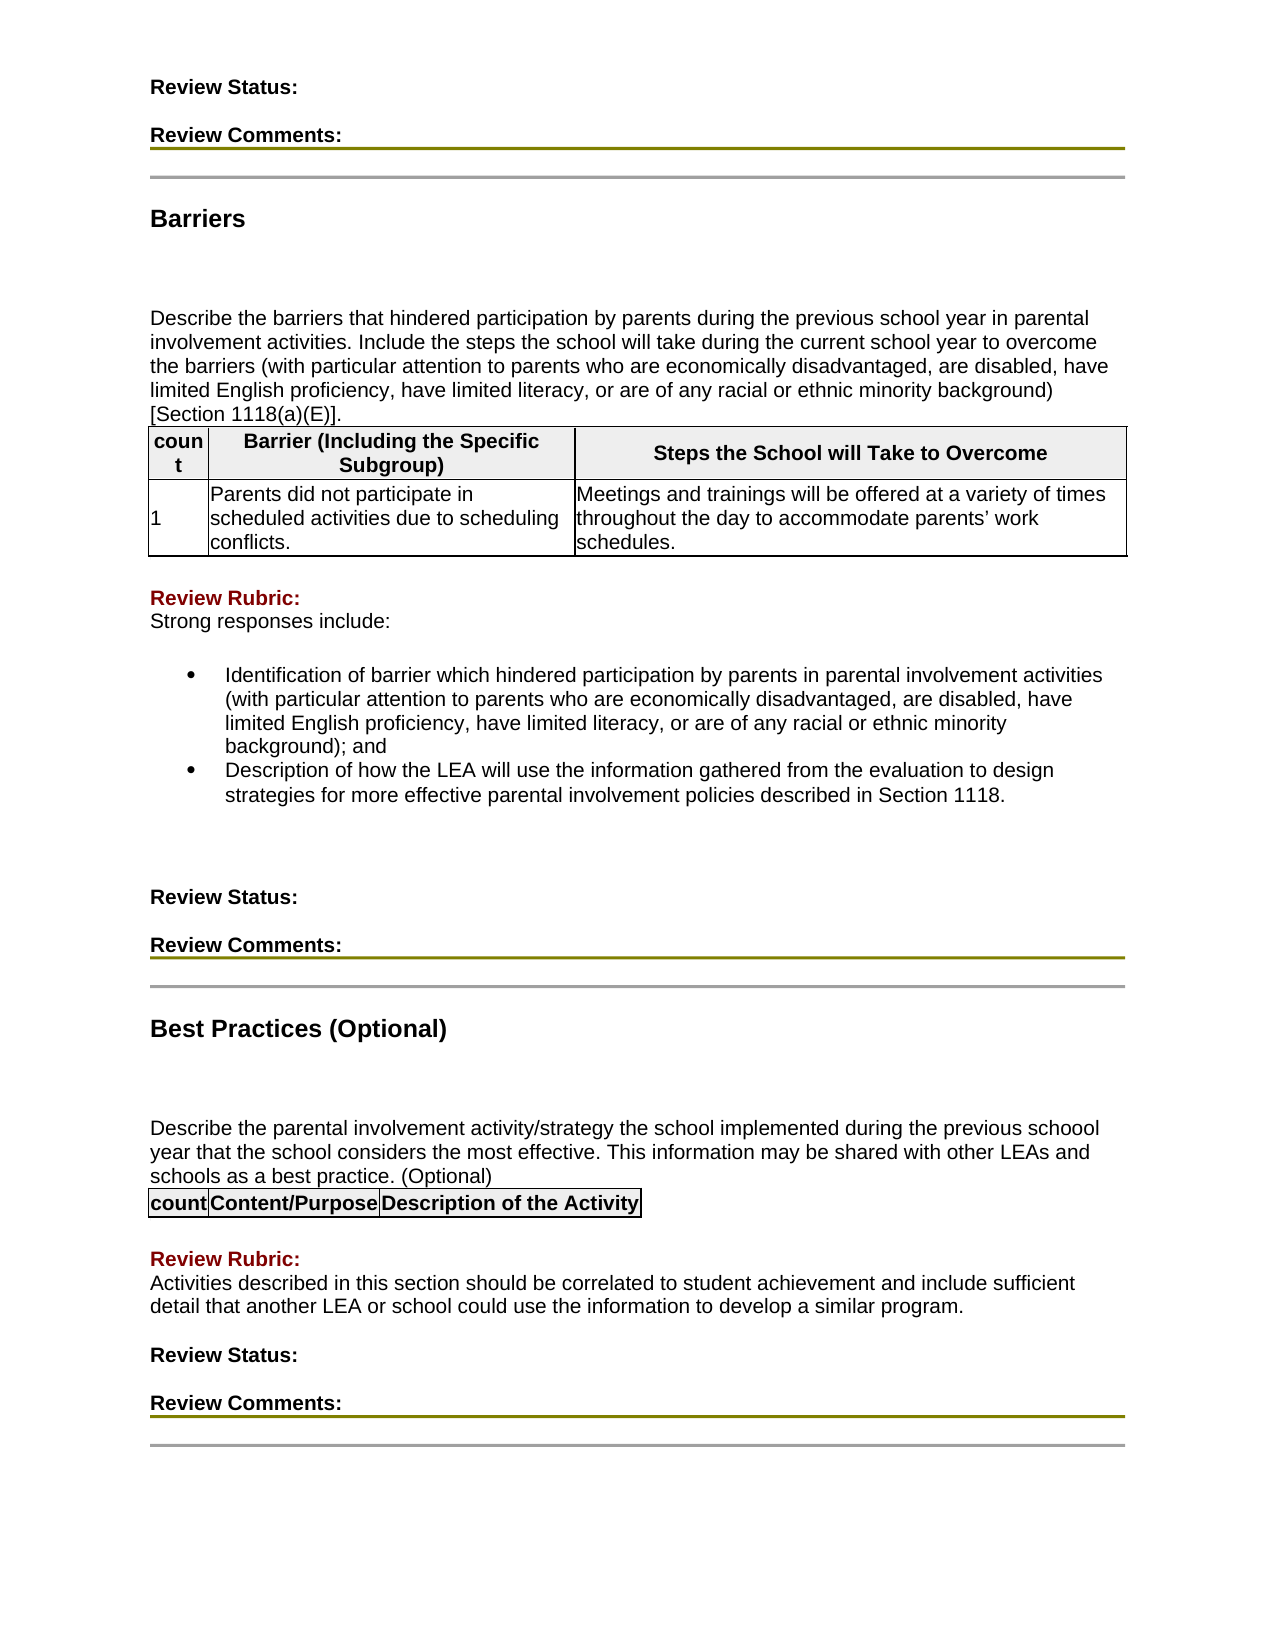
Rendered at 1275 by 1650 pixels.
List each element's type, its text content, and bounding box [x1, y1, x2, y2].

text Barriers [150, 204, 1125, 233]
table_cell Parents did not participate in scheduled activities due to scheduling conflicts. [209, 480, 574, 555]
table_cell Meetings and trainings will be offered at a variety of times throughout the day to accommodate parents’ work schedules. [576, 480, 1126, 555]
text Review Status: Review Comments: [150, 75, 1125, 146]
text Describe the barriers that hindered participation by parents during the previous school year in parental involvement activities. Include the steps the school will take during the current school year to overcome the barriers (with particular attention to parents who are economically disadvantaged, are disabled, have limited English proficiency, have limited literacy, or are of any racial or ethnic minority background) [Section 1118(a)(E)]. [150, 258, 1125, 426]
table_header count [149, 427, 208, 478]
table_cell 1 [149, 480, 208, 555]
text Review Rubric: Activities described in this section should be correlated to student achievement and include sufficient detail that another LEA or school could use the information to develop a similar program. [150, 1246, 1125, 1318]
list Description of how the LEA will use the information gathered from the evaluation to design strategies for more effective parental involvement policies described in Section 1118. [187, 758, 1125, 806]
table_header Steps the School will Take to Overcome [576, 427, 1126, 478]
table_header Content/Purpose [209, 1189, 379, 1216]
list Identification of barrier which hindered participation by parents in parental involvement activities (with particular attention to parents who are economically disadvantaged, are disabled, have limited English proficiency, have limited literacy, or are of any racial or ethnic minority background); and [187, 662, 1125, 758]
text Review Status: Review Comments: [150, 1343, 1125, 1415]
text Describe the parental involvement activity/strategy the school implemented during the previous schoool year that the school considers the most effective. This information may be shared with other LEAs and schools as a best practice. (Optional) [150, 1068, 1125, 1187]
text Best Practices (Optional) [150, 1014, 1125, 1043]
table_header count [149, 1189, 208, 1216]
text Review Status: Review Comments: [150, 884, 1125, 956]
table_header Description of the Activity [380, 1189, 640, 1216]
table_header Barrier (Including the Specific Subgroup) [209, 427, 575, 478]
text Review Rubric: Strong responses include: [150, 585, 1125, 633]
